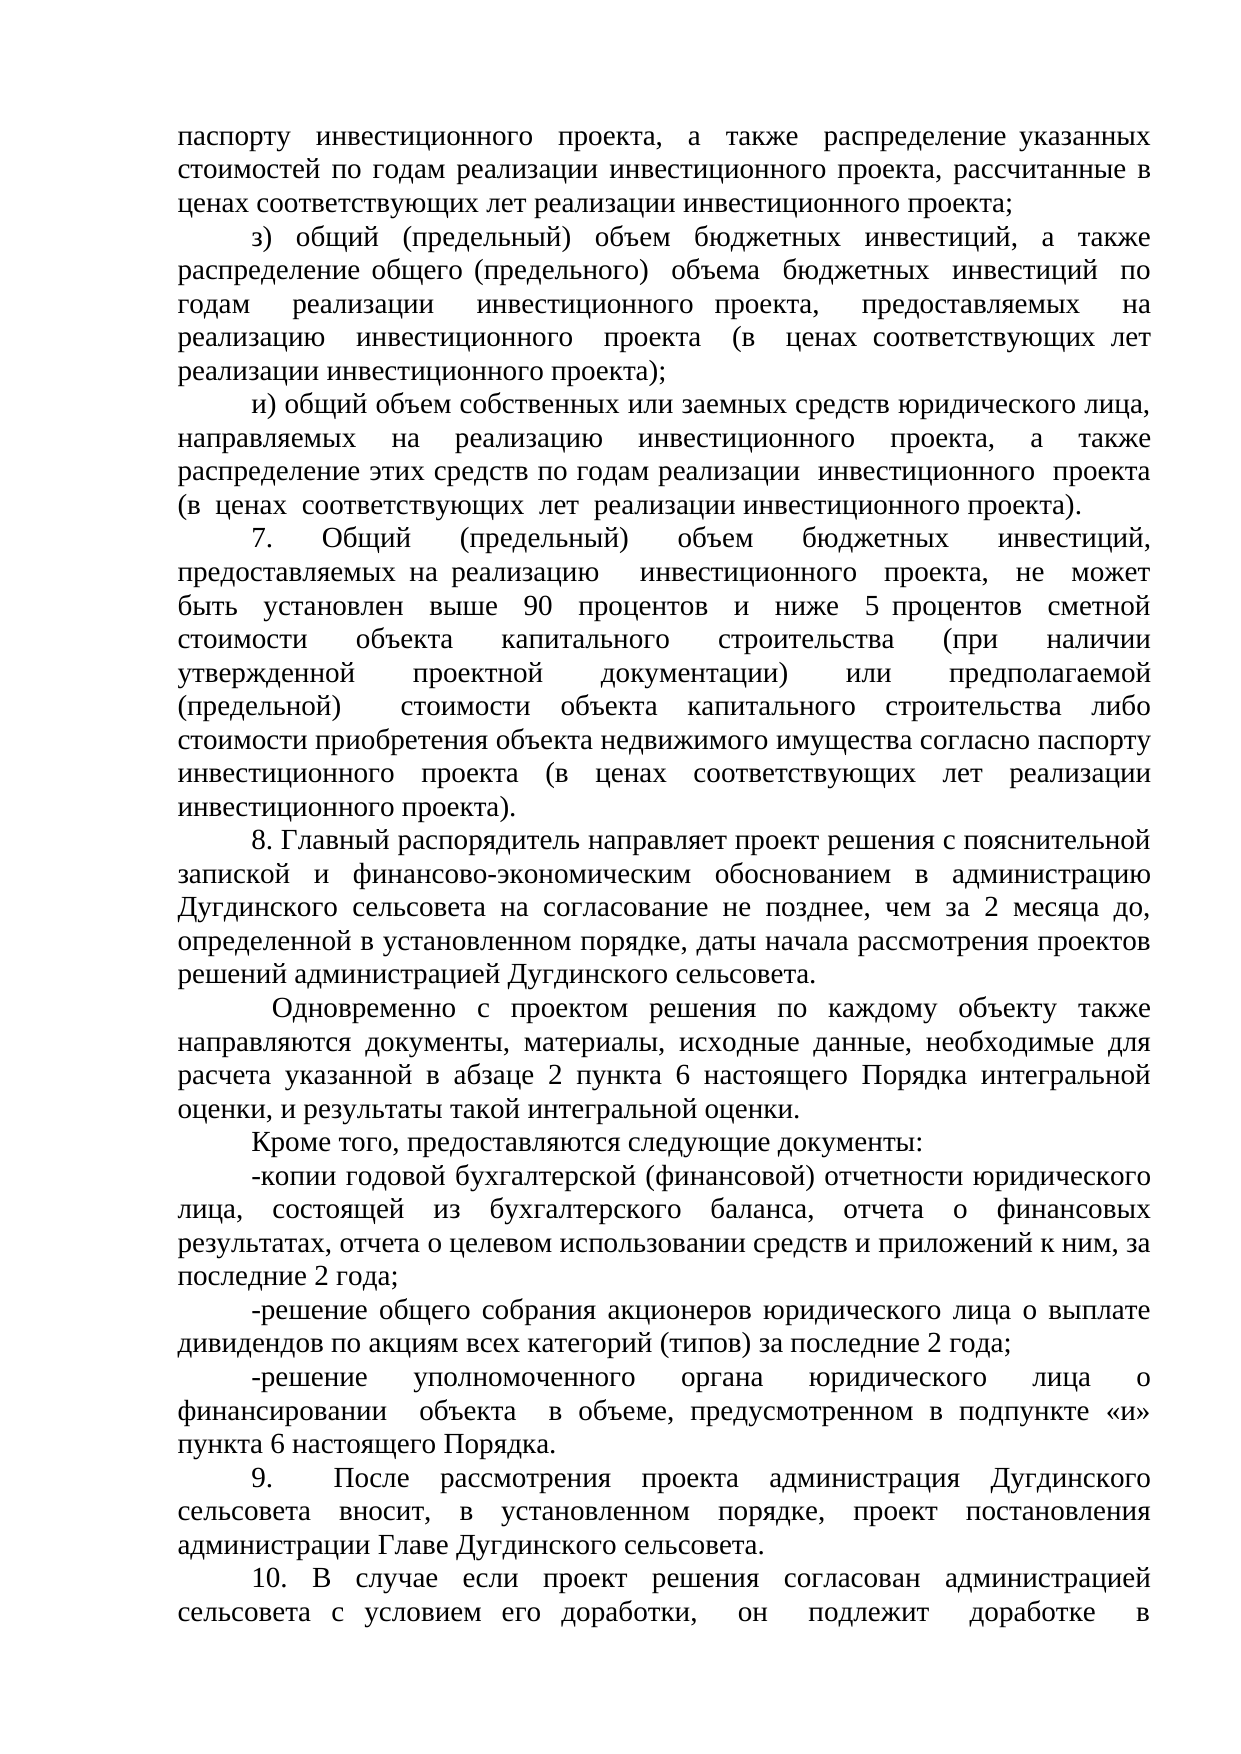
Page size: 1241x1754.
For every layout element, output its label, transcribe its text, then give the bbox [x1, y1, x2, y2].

text 7. Общий (предельный) объем бюджетных инвестиций, предоставляемых на реализацию инвестиционного проекта, не может быть установлен выше 90 процентов и ниже 5 процентов сметной стоимости объекта капитального строительства (при наличии утвержденной проектной документации) или предполагаемой (предельной) стоимости объекта капитального строительства либо стоимости приобретения объекта недвижимого имущества согласно паспорту инвестиционного проекта (в ценах соответствующих лет реализации инвестиционного проекта). [177, 521, 1152, 822]
text Кроме того, предоставляются следующие документы: [177, 1124, 1152, 1158]
text -копии годовой бухгалтерской (финансовой) отчетности юридического лица, состоящей из бухгалтерского баланса, отчета о финансовых результатах, отчета о целевом использовании средств и приложений к ним, за последние 2 года; [177, 1158, 1152, 1292]
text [177, 1560, 1152, 1627]
text Одновременно с проектом решения по каждому объекту также направляются документы, материалы, исходные данные, необходимые для расчета указанной в абзаце 2 пункта 6 настоящего Порядка интегральной оценки, и результаты такой интегральной оценки. [177, 990, 1152, 1124]
text 9. После рассмотрения проекта администрация Дугдинского сельсовета вносит, в установленном порядке, проект постановления администрации Главе Дугдинского сельсовета. [177, 1460, 1152, 1560]
text з) общий (предельный) объем бюджетных инвестиций, а также распределение общего (предельного) объема бюджетных инвестиций по годам реализации инвестиционного проекта, предоставляемых на реализацию инвестиционного проекта (в ценах соответствующих лет реализации инвестиционного проекта); [177, 219, 1152, 386]
text 8. Главный распорядитель направляет проект решения с пояснительной запиской и финансово-экономическим обоснованием в администрацию Дугдинского сельсовета на согласование не позднее, чем за 2 месяца до, определенной в установленном порядке, даты начала рассмотрения проектов решений администрацией Дугдинского сельсовета. [177, 822, 1152, 990]
text -решение уполномоченного органа юридического лица о финансировании объекта в объеме, предусмотренном в подпункте «и» пункта 6 настоящего Порядка. [177, 1359, 1152, 1460]
text и) общий объем собственных или заемных средств юридического лица, направляемых на реализацию инвестиционного проекта, а также распределение этих средств по годам реализации инвестиционного проекта (в ценах соответствующих лет реализации инвестиционного проекта). [177, 386, 1152, 521]
text -решение общего собрания акционеров юридического лица о выплате дивидендов по акциям всех категорий (типов) за последние 2 года; [177, 1292, 1152, 1359]
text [177, 118, 1152, 219]
